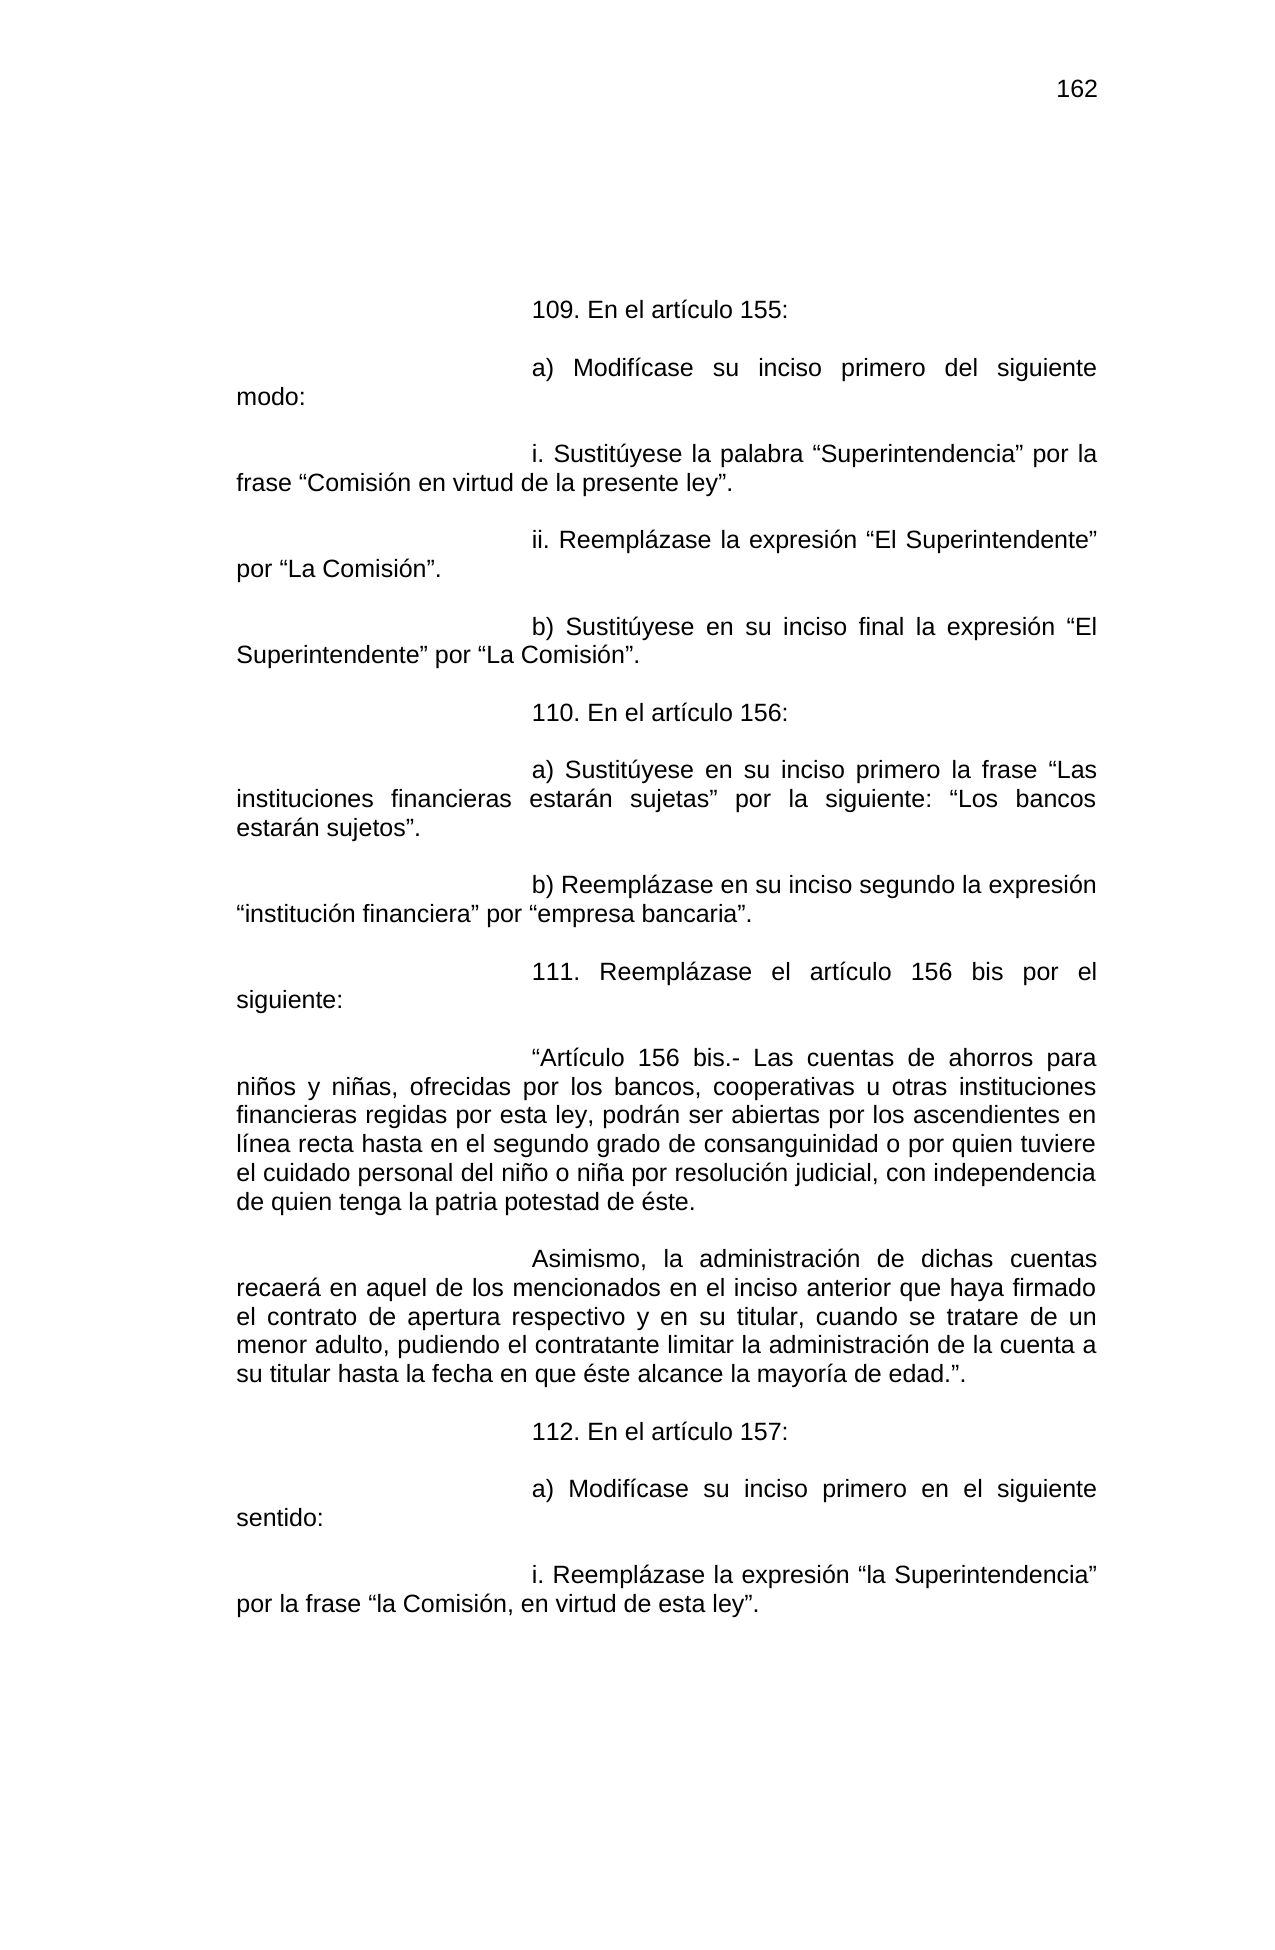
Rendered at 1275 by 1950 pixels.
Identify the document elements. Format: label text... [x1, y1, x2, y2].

text b) Reemplázase en su inciso segundo la expresión “institución financiera” por “empresa bancaria”. [236, 870, 1098, 928]
text ii. Reemplázase la expresión “El Superintendente” por “La Comisión”. [236, 525, 1098, 583]
text 112. En el artículo 157: [236, 1417, 1098, 1445]
text i. Sustitúyese la palabra “Superintendencia” por la frase “Comisión en virtud de la presente ley”. [236, 439, 1098, 497]
text a) Sustitúyese en su inciso primero la frase “Las instituciones financieras estarán sujetas” por la siguiente: “Los bancos estarán sujetos”. [236, 755, 1098, 842]
text 111. Reemplázase el artículo 156 bis por el siguiente: [236, 957, 1098, 1014]
text “Artículo 156 bis.- Las cuentas de ahorros para niños y niñas, ofrecidas por los bancos, cooperativas u otras instituciones financieras regidas por esta ley, podrán ser abiertas por los ascendientes en línea recta hasta en el segundo grado de consanguinidad o por quien tuviere el cuidado personal del niño o niña por resolución judicial, con independencia de quien tenga la patria potestad de éste. [236, 1043, 1098, 1215]
text Asimismo, la administración de dichas cuentas recaerá en aquel de los mencionados en el inciso anterior que haya firmado el contrato de apertura respectivo y en su titular, cuando se tratare de un menor adulto, pudiendo el contratante limitar la administración de la cuenta a su titular hasta la fecha en que éste alcance la mayoría de edad.”. [236, 1244, 1098, 1388]
text b) Sustitúyese en su inciso final la expresión “El Superintendente” por “La Comisión”. [236, 612, 1098, 669]
text i. Reemplázase la expresión “la Superintendencia” por la frase “la Comisión, en virtud de esta ley”. [236, 1560, 1098, 1618]
text a) Modifícase su inciso primero del siguiente modo: [236, 353, 1098, 410]
text a) Modifícase su inciso primero en el siguiente sentido: [236, 1474, 1098, 1532]
text 109. En el artículo 155: [236, 295, 1098, 324]
text 110. En el artículo 156: [236, 698, 1098, 727]
